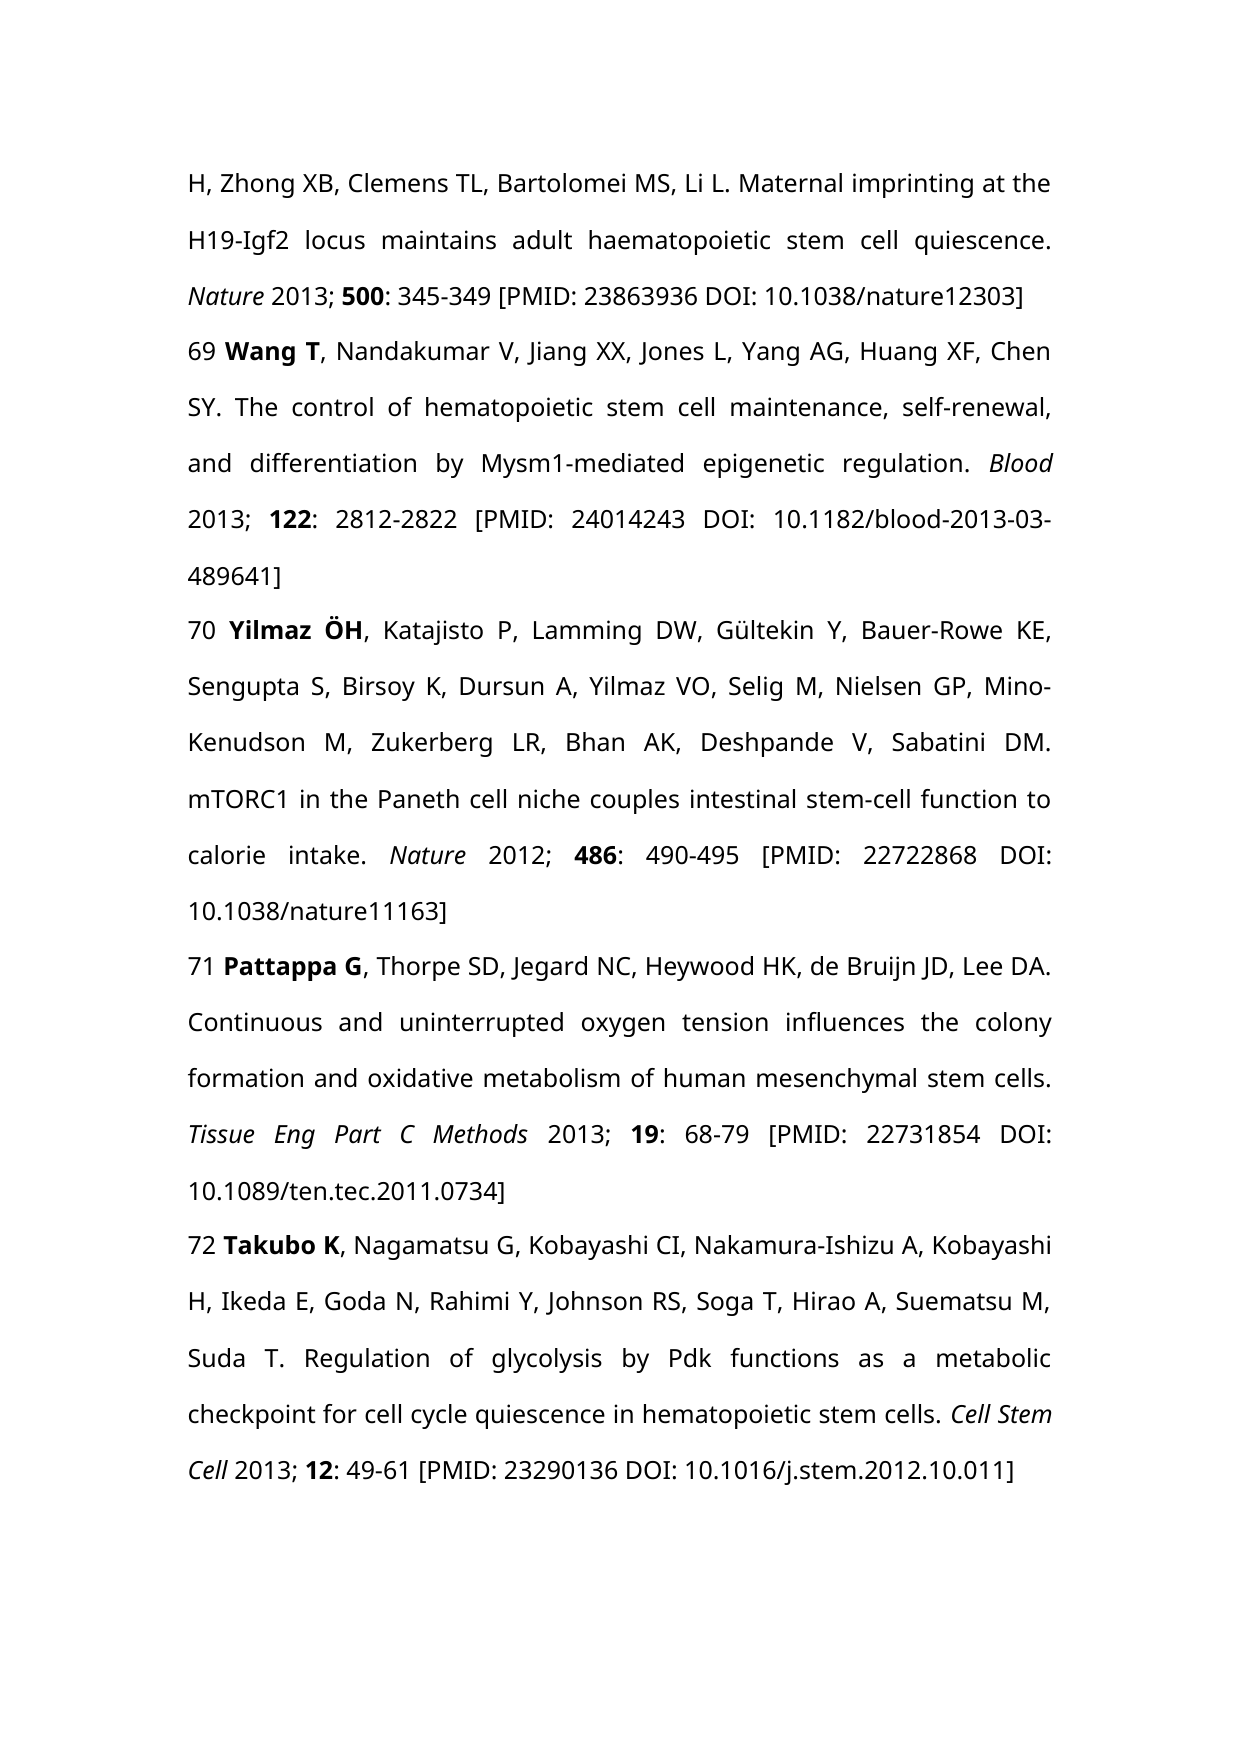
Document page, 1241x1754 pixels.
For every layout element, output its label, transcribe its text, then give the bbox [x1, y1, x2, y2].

text 71 Pattappa G, Thorpe SD, Jegard NC, Heywood HK, de Bruijn JD, Lee DA. Continuous and uninterrupted oxygen tension influences the colony formation and oxidative metabolism of human mesenchymal stem cells. Tissue Eng Part C Methods 2013; 19: 68-79 [PMID: 22731854 DOI: 10.1089/ten.tec.2011.0734] [187, 947, 1053, 1209]
text 69 Wang T, Nandakumar V, Jiang XX, Jones L, Yang AG, Huang XF, Chen SY. The control of hematopoietic stem cell maintenance, self-renewal, and differentiation by Mysm1-mediated epigenetic regulation. Blood 2013; 122: 2812-2822 [PMID: 24014243 DOI: 10.1182/blood-2013-03-489641] [187, 331, 1053, 594]
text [187, 164, 1053, 314]
text 72 Takubo K, Nagamatsu G, Kobayashi CI, Nakamura-Ishizu A, Kobayashi H, Ikeda E, Goda N, Rahimi Y, Johnson RS, Soga T, Hirao A, Suematsu M, Suda T. Regulation of glycolysis by Pdk functions as a metabolic checkpoint for cell cycle quiescence in hematopoietic stem cells. Cell Stem Cell 2013; 12: 49-61 [PMID: 23290136 DOI: 10.1016/j.stem.2012.10.011] [187, 1226, 1053, 1489]
text 70 Yilmaz ÖH, Katajisto P, Lamming DW, Gültekin Y, Bauer-Rowe KE, Sengupta S, Birsoy K, Dursun A, Yilmaz VO, Selig M, Nielsen GP, Mino-Kenudson M, Zukerberg LR, Bhan AK, Deshpande V, Sabatini DM. mTORC1 in the Paneth cell niche couples intestinal stem-cell function to calorie intake. Nature 2012; 486: 490-495 [PMID: 22722868 DOI: 10.1038/nature11163] [187, 611, 1053, 930]
